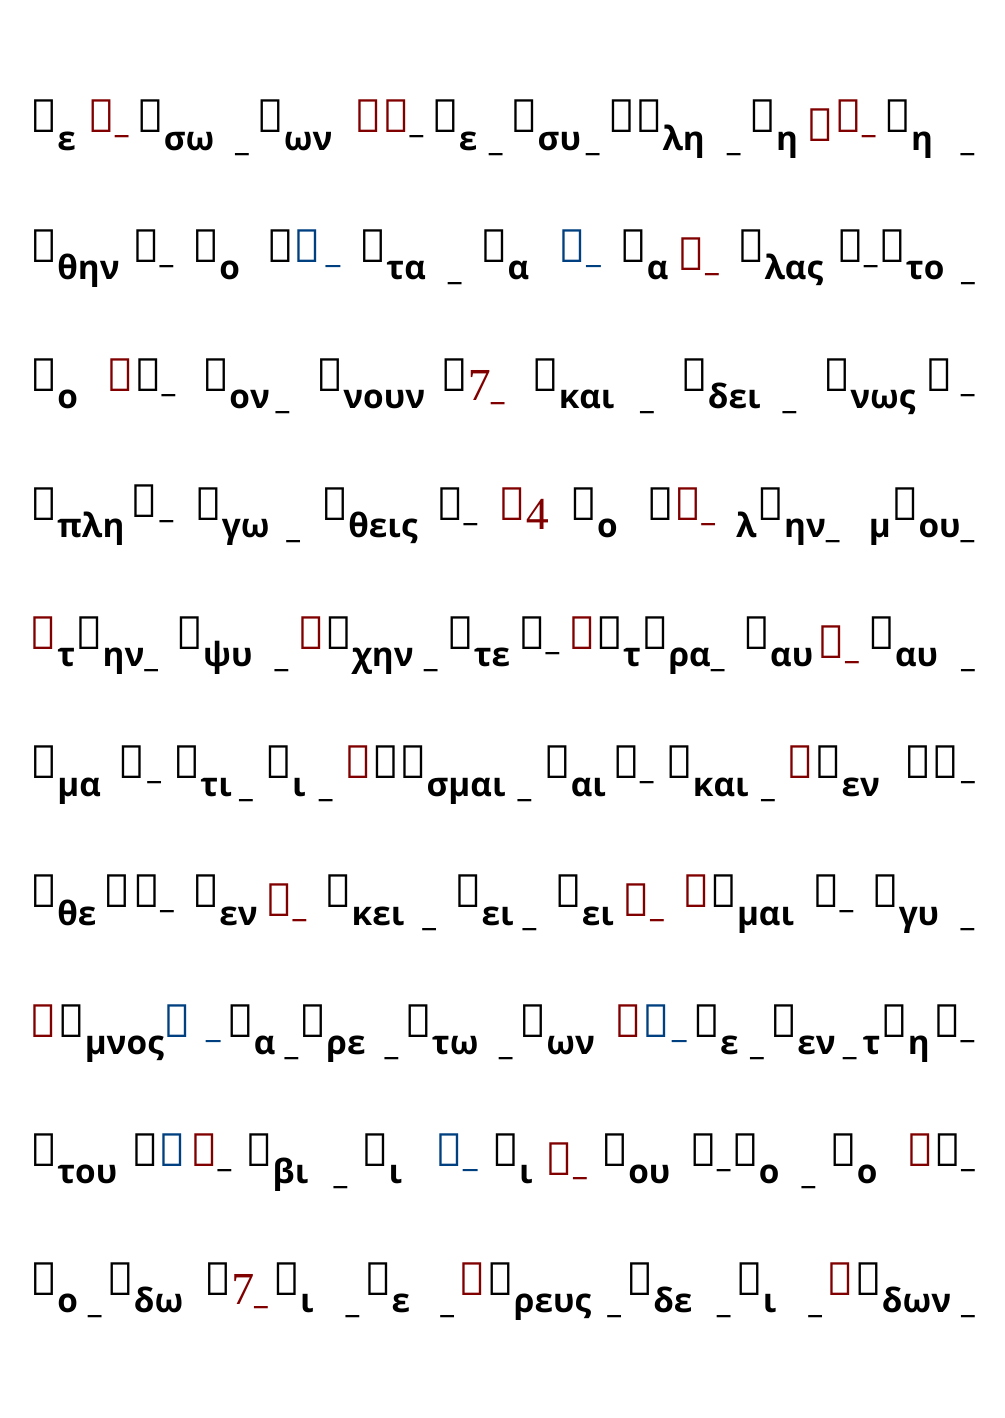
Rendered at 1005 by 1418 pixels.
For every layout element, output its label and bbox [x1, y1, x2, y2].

text [29, 29, 974, 1321]
